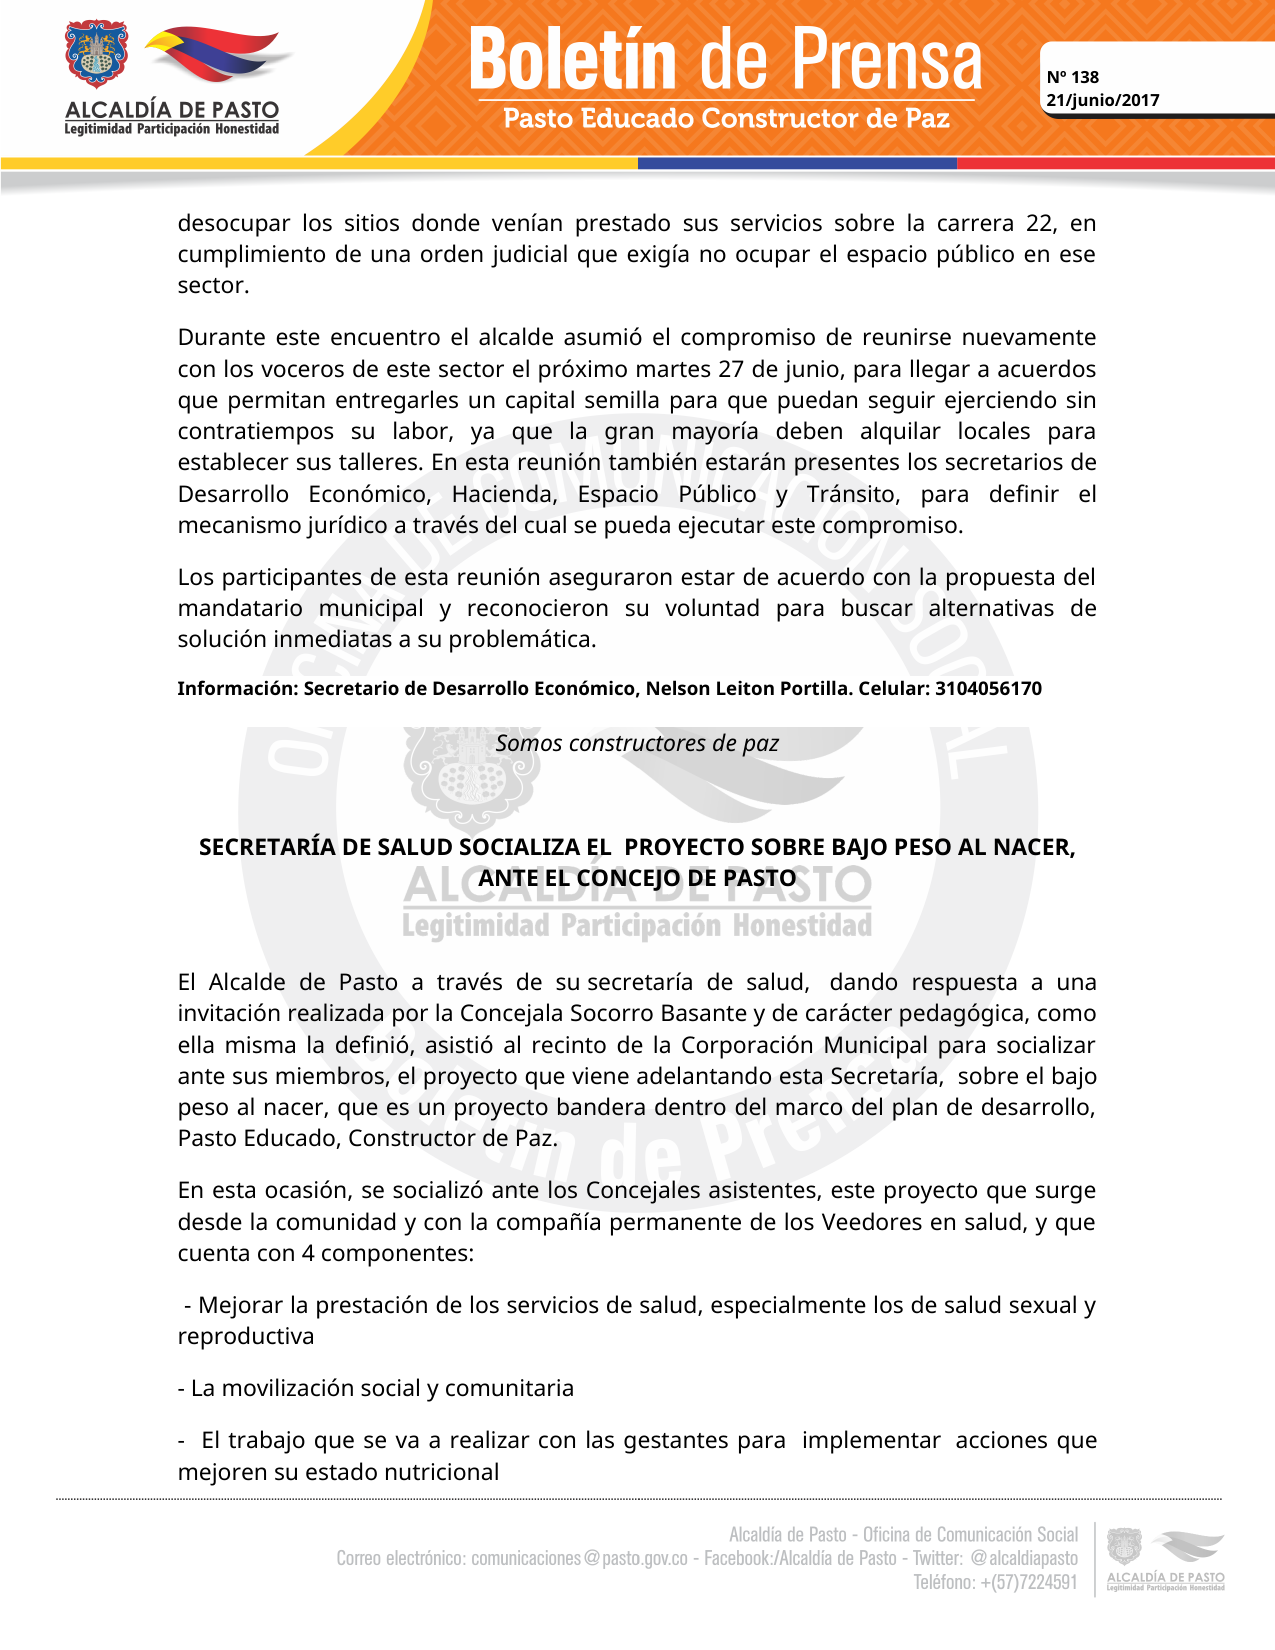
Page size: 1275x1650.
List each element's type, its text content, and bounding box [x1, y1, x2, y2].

text Somos constructores de paz [177, 727, 1098, 758]
text Información: Secretario de Desarrollo Económico, Nelson Leiton Portilla. Celular: 3104056170 [177, 676, 1098, 701]
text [177, 207, 1098, 301]
text - La movilización social y comunitaria [177, 1372, 1098, 1404]
text SECRETARÍA DE SALUD SOCIALIZA EL PROYECTO SOBRE BAJO PESO AL NACER, ANTE EL CONCEJO DE PASTO [177, 831, 1098, 893]
text Durante este encuentro el alcalde asumió el compromiso de reunirse nuevamente con los voceros de este sector el próximo martes 27 de junio, para llegar a acuerdos que permitan entregarles un capital semilla para que puedan seguir ejerciendo sin contratiempos su labor, ya que la gran mayoría deben alquilar locales para establecer sus talleres. En esta reunión también estarán presentes los secretarios de Desarrollo Económico, Hacienda, Espacio Público y Tránsito, para definir el mecanismo jurídico a través del cual se pueda ejecutar este compromiso. [177, 321, 1098, 540]
text Los participantes de esta reunión aseguraron estar de acuerdo con la propuesta del mandatario municipal y reconocieron su voluntad para buscar alternativas de solución inmediatas a su problemática. [177, 561, 1098, 655]
text En esta ocasión, se socializó ante los Concejales asistentes, este proyecto que surge desde la comunidad y con la compañía permanente de los Veedores en salud, y que cuenta con 4 componentes: [177, 1174, 1098, 1268]
text - Mejorar la prestación de los servicios de salud, especialmente los de salud sexual y reproductiva [177, 1289, 1098, 1352]
text - El trabajo que se va a realizar con las gestantes para implementar acciones que mejoren su estado nutricional [177, 1424, 1098, 1487]
text El Alcalde de Pasto a través de su secretaría de salud, dando respuesta a una invitación realizada por la Concejala Socorro Basante y de carácter pedagógica, como ella misma la definió, asistió al recinto de la Corporación Municipal para socializar ante sus miembros, el proyecto que viene adelantando esta Secretaría, sobre el bajo peso al nacer, que es un proyecto bandera dentro del marco del plan de desarrollo, Pasto Educado, Constructor de Paz. [177, 966, 1098, 1154]
picture [0, 0, 1275, 1638]
